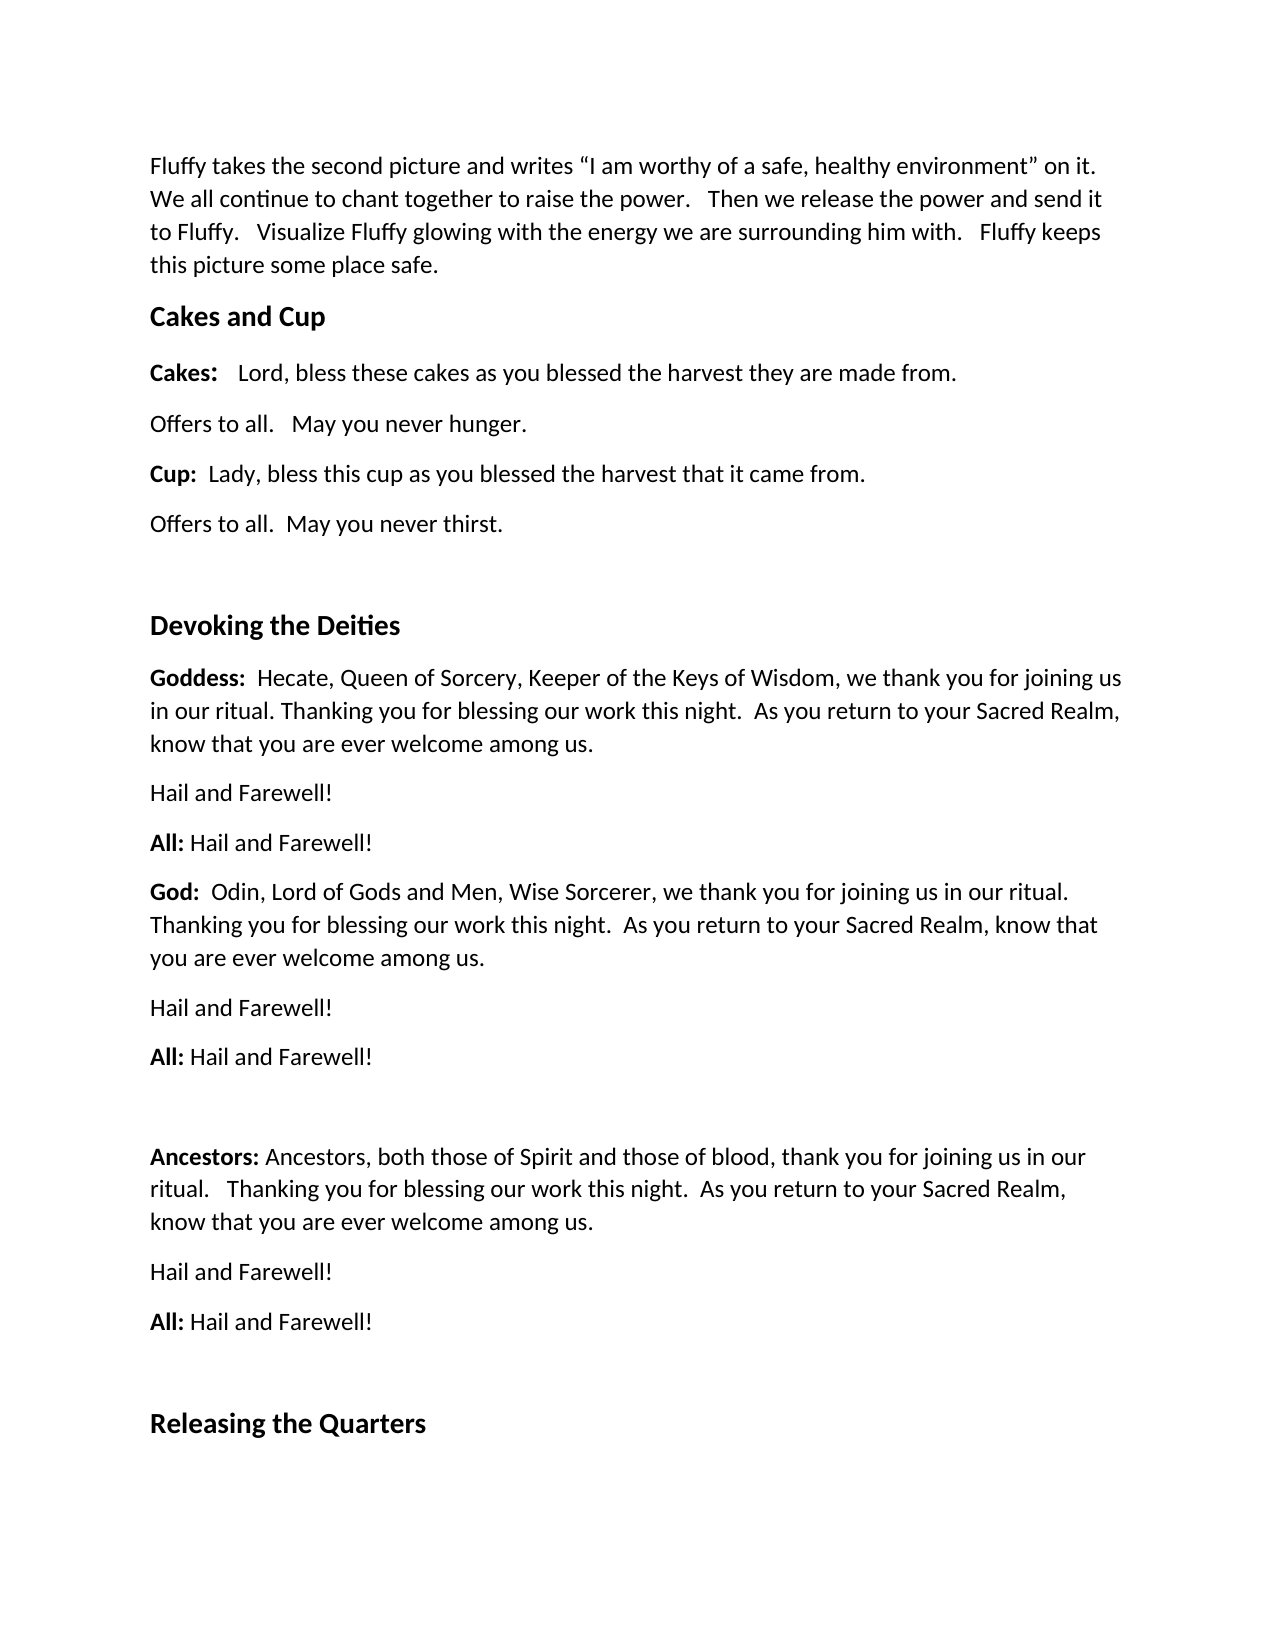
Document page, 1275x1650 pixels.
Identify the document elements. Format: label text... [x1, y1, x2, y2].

text All: Hail and Farewell! [150, 827, 1125, 857]
text Fluffy takes the second picture and writes “I am worthy of a safe, healthy environment” on it. We all continue to chant together to raise the power. Then we release the power and send it to Fluffy. Visualize Fluffy glowing with the energy we are surrounding him with. Fluffy keeps this picture some place safe. [150, 150, 1125, 279]
text All: Hail and Farewell! [150, 1306, 1125, 1336]
text Offers to all. May you never hunger. [150, 408, 1125, 439]
text Releasing the Quarters [150, 1405, 1125, 1441]
text Ancestors: Ancestors, both those of Spirit and those of blood, thank you for joining us in our ritual. Thanking you for blessing our work this night. As you return to your Sacred Realm, know that you are ever welcome among us. [150, 1141, 1125, 1237]
text Devoking the Deities [150, 607, 1125, 642]
text God: Odin, Lord of Gods and Men, Wise Sorcerer, we thank you for joining us in our ritual. Thanking you for blessing our work this night. As you return to your Sacred Realm, know that you are ever welcome among us. [150, 877, 1125, 973]
text All: Hail and Farewell! [150, 1042, 1125, 1072]
text Hail and Farewell! [150, 777, 1125, 808]
text Offers to all. May you never thirst. [150, 508, 1125, 538]
text Hail and Farewell! [150, 1256, 1125, 1287]
text Goddess: Hecate, Queen of Sorcery, Keeper of the Keys of Wisdom, we thank you for joining us in our ritual. Thanking you for blessing our work this night. As you return to your Sacred Realm, know that you are ever welcome among us. [150, 662, 1125, 758]
text Cakes: Lord, bless these cakes as you blessed the harvest they are made from. [150, 353, 1125, 389]
text Cup: Lady, bless this cup as you blessed the harvest that it came from. [150, 458, 1125, 489]
text Cakes and Cup [150, 298, 1125, 334]
text Hail and Farewell! [150, 992, 1125, 1022]
